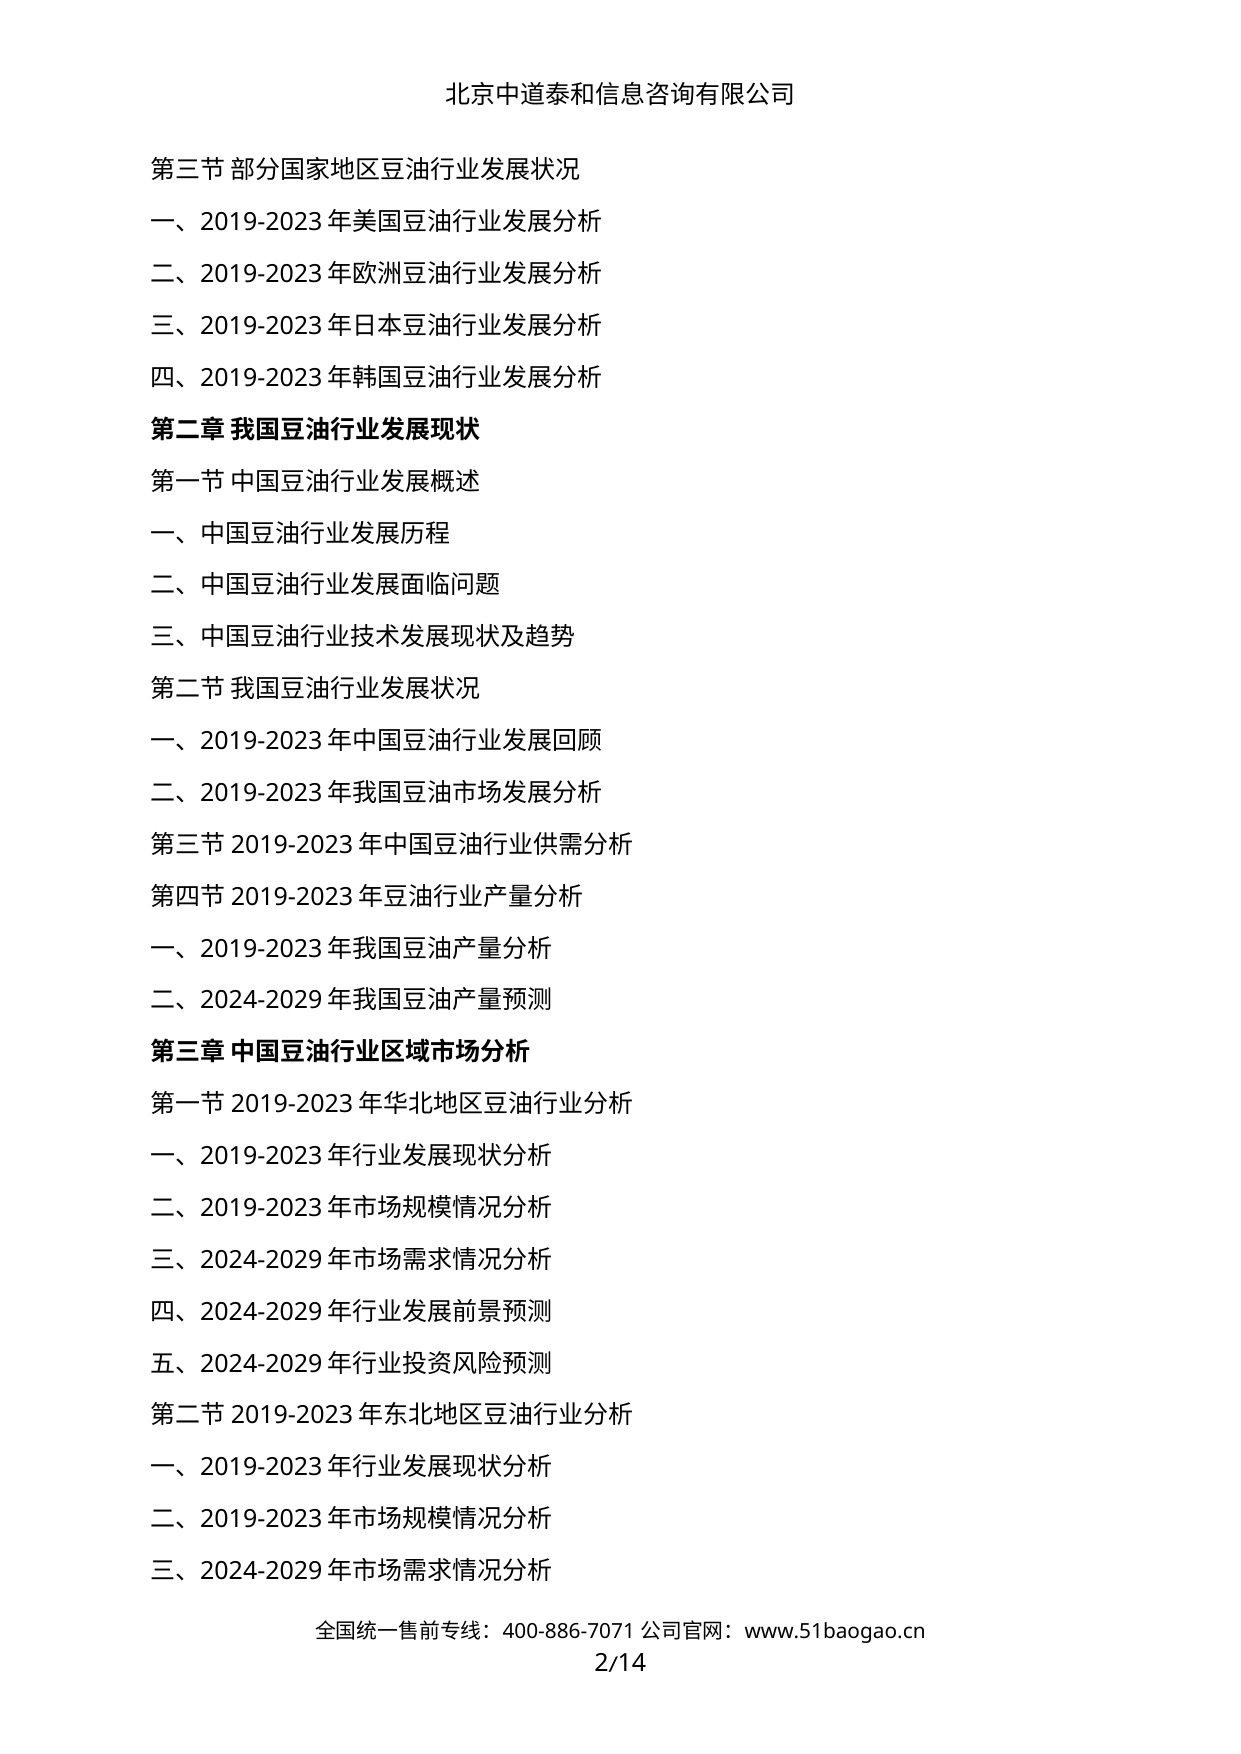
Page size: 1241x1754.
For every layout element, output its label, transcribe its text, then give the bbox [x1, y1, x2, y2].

text 第三节 2019-2023年中国豆油行业供需分析 [150, 824, 1090, 861]
text 二、2019-2023年市场规模情况分析 [150, 1187, 1090, 1224]
text 第二章 我国豆油行业发展现状 [150, 409, 1090, 446]
text 第一节 中国豆油行业发展概述 [150, 461, 1090, 497]
text 四、2024-2029年行业发展前景预测 [150, 1291, 1090, 1327]
text 第三章 中国豆油行业区域市场分析 [150, 1032, 1090, 1068]
text 一、2019-2023年美国豆油行业发展分析 [150, 202, 1090, 238]
text 二、2019-2023年市场规模情况分析 [150, 1499, 1090, 1535]
text 五、2024-2029年行业投资风险预测 [150, 1343, 1090, 1379]
text 第四节 2019-2023年豆油行业产量分析 [150, 876, 1090, 912]
text 一、2019-2023年行业发展现状分析 [150, 1136, 1090, 1172]
text 三、中国豆油行业技术发展现状及趋势 [150, 617, 1090, 653]
text 二、中国豆油行业发展面临问题 [150, 565, 1090, 601]
text 二、2019-2023年欧洲豆油行业发展分析 [150, 254, 1090, 290]
text 一、2019-2023年我国豆油产量分析 [150, 928, 1090, 964]
text 一、2019-2023年行业发展现状分析 [150, 1447, 1090, 1483]
text 一、中国豆油行业发展历程 [150, 513, 1090, 549]
text 第二节 我国豆油行业发展状况 [150, 669, 1090, 705]
text 第三节 部分国家地区豆油行业发展状况 [150, 150, 1090, 186]
text 二、2024-2029年我国豆油产量预测 [150, 980, 1090, 1016]
text 三、2019-2023年日本豆油行业发展分析 [150, 306, 1090, 342]
text 二、2019-2023年我国豆油市场发展分析 [150, 772, 1090, 809]
text 三、2024-2029年市场需求情况分析 [150, 1551, 1090, 1587]
text 第二节 2019-2023年东北地区豆油行业分析 [150, 1395, 1090, 1431]
text 四、2019-2023年韩国豆油行业发展分析 [150, 357, 1090, 394]
text 三、2024-2029年市场需求情况分析 [150, 1239, 1090, 1276]
text 第一节 2019-2023年华北地区豆油行业分析 [150, 1084, 1090, 1120]
text 一、2019-2023年中国豆油行业发展回顾 [150, 721, 1090, 757]
